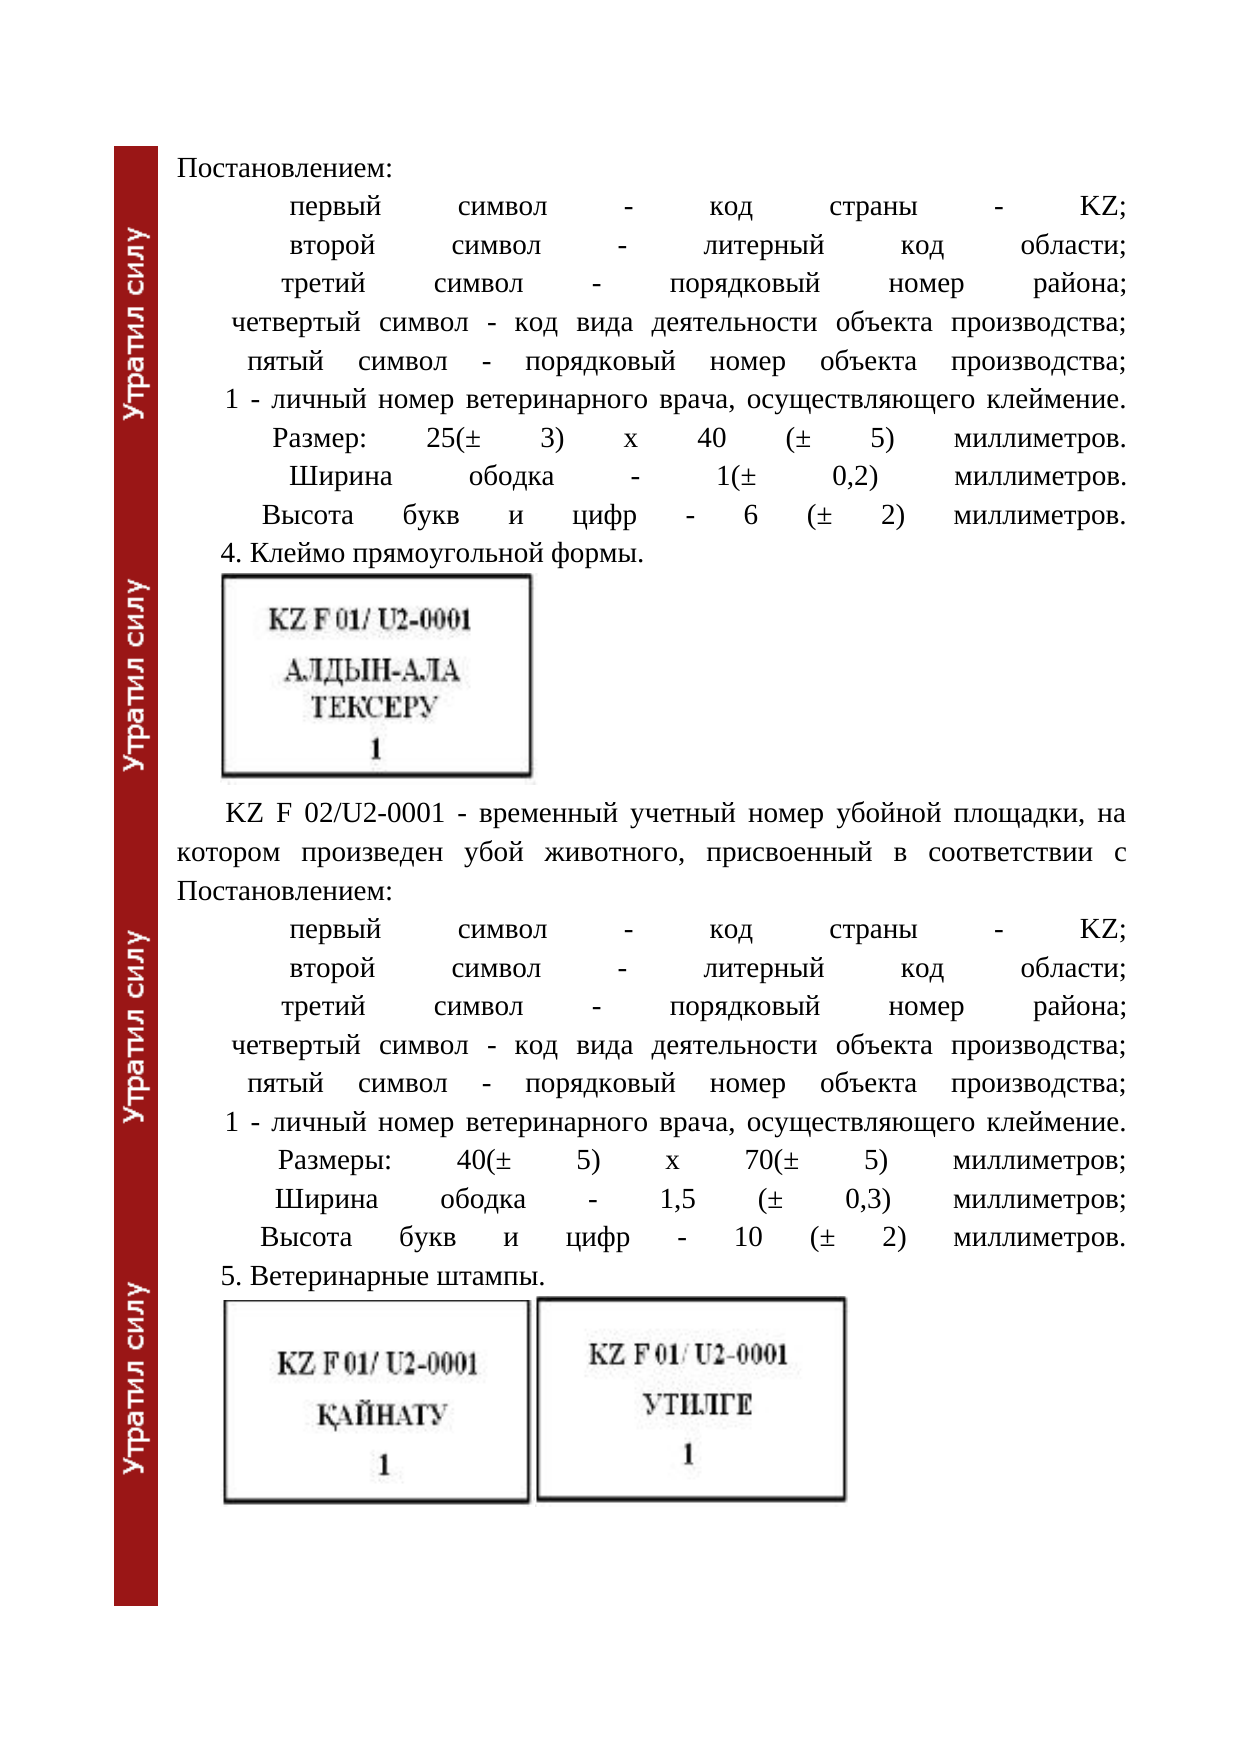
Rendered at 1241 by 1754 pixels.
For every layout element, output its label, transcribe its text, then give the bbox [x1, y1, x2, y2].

picture [220, 573, 540, 785]
picture [114, 569, 158, 796]
picture [114, 1292, 158, 1606]
text KZ F 02/U2-0001 - временный учетный номер убойной площадки, на котором произведен убой животного, присвоенный в соответствии с Постановлением: первый символ - код страны - KZ; второй символ - литерный код области; третий символ - порядковый номер района; четвертый символ - код вида деятельности объекта производства; пятый символ - порядковый номер объекта производства; 1 - личный номер ветеринарного врача, осуществляющего клеймение. Размеры: 40(± 5) х 70(± 5) миллиметров; Ширина ободка - 1,5 (± 0,3) миллиметров; Высота букв и цифр - 10 (± 2) миллиметров. 5. Ветеринарные штампы. [112, 796, 1128, 1292]
picture [220, 1296, 850, 1507]
picture [114, 146, 158, 150]
